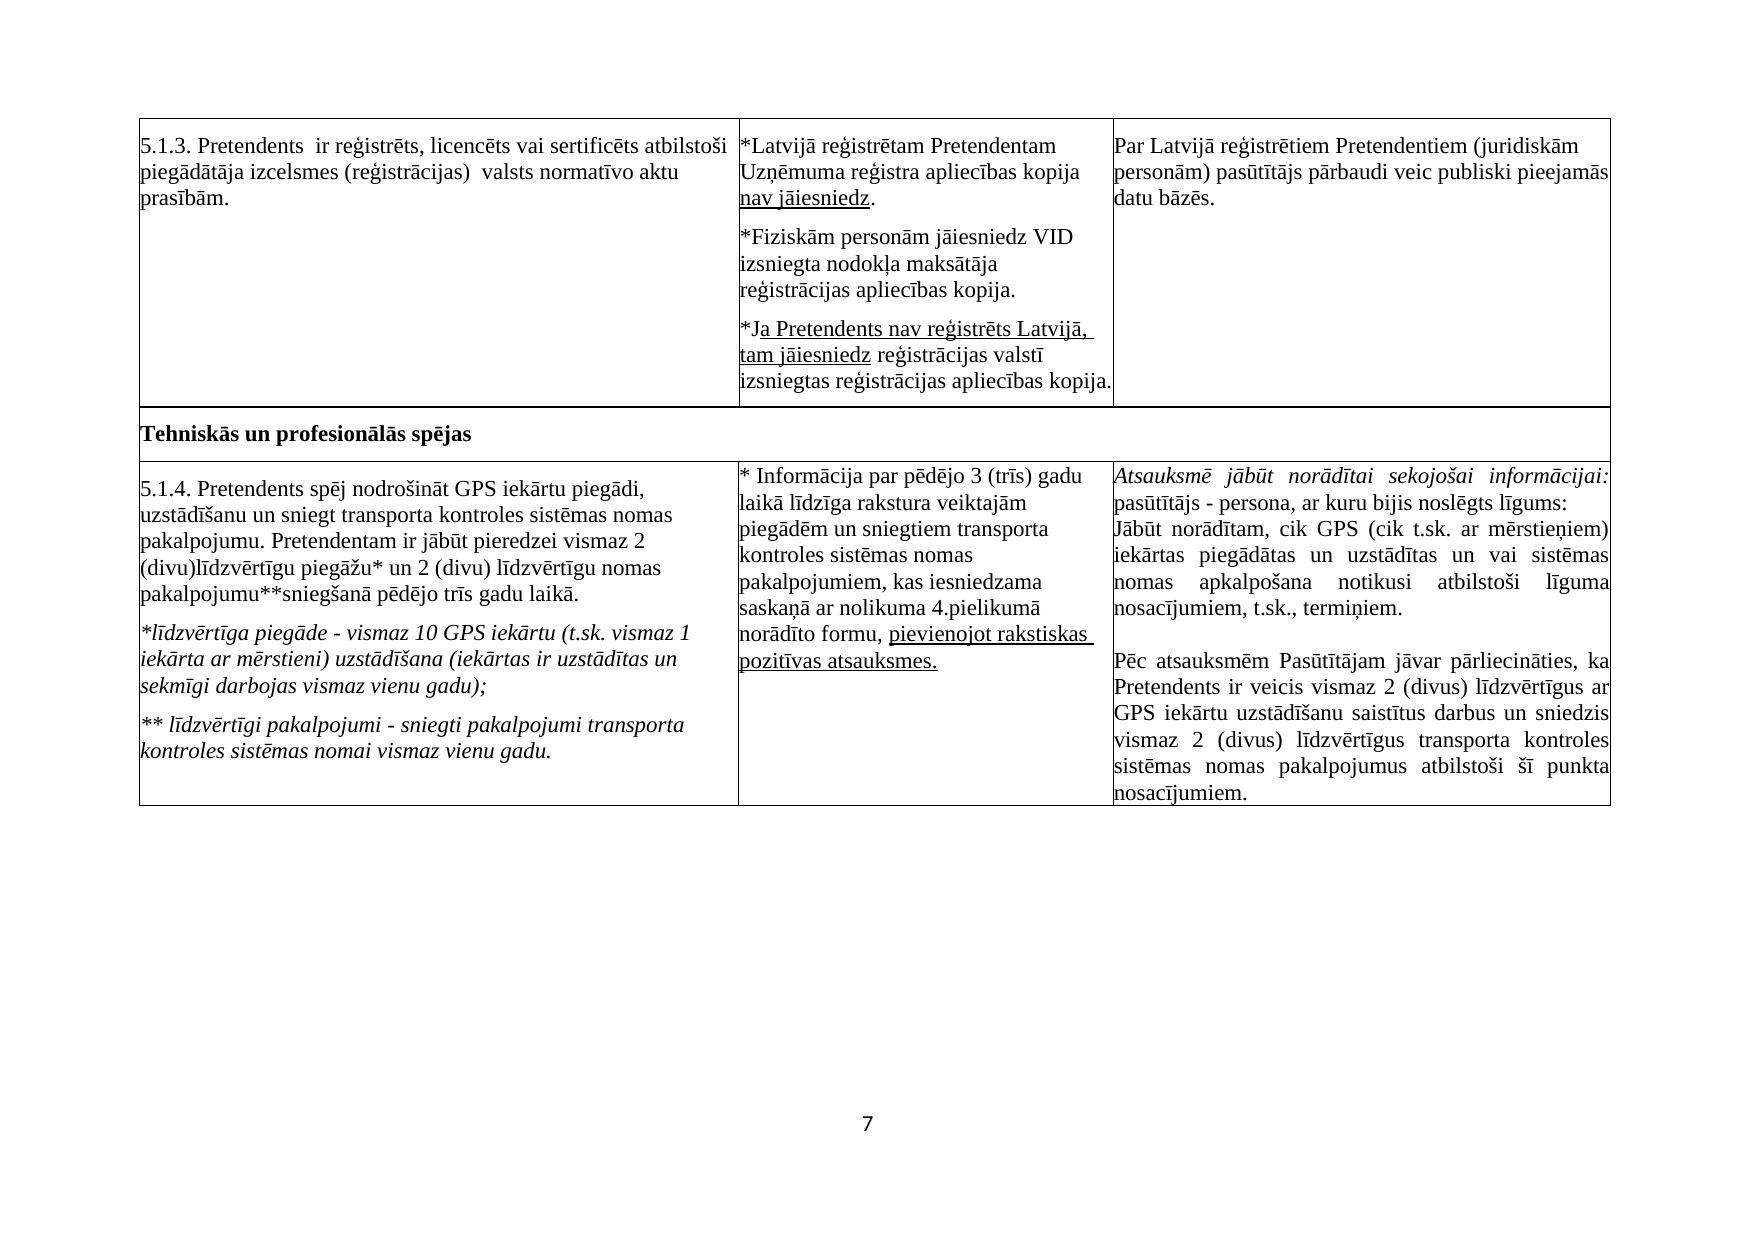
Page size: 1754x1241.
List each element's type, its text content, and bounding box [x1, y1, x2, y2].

table_cell 5.1.3. Pretendents ir reģistrēts, licencēts vai sertificēts atbilstoši piegādātāja izcelsmes (reģistrācijas) valsts normatīvo aktu prasībām. [140, 119, 739, 406]
table_cell 5.1.4. Pretendents spēj nodrošināt GPS iekārtu piegādi, uzstādīšanu un sniegt transporta kontroles sistēmas nomas pakalpojumu. Pretendentam ir jābūt pieredzei vismaz 2 (divu)līdzvērtīgu piegāžu* un 2 (divu) līdzvērtīgu nomas pakalpojumu**sniegšanā pēdējo trīs gadu laikā. *līdzvērtīga piegāde - vismaz 10 GPS iekārtu (t.sk. vismaz 1 iekārta ar mērstieni) uzstādīšana (iekārtas ir uzstādītas un sekmīgi darbojas vismaz vienu gadu); ** līdzvērtīgi pakalpojumi - sniegti pakalpojumi transporta kontroles sistēmas nomai vismaz vienu gadu. [140, 462, 738, 805]
table_cell *Latvijā reģistrētam Pretendentam Uzņēmuma reģistra apliecības kopija nav jāiesniedz. *Fiziskām personām jāiesniedz VID izsniegta nodokļa maksātāja reģistrācijas apliecības kopija. *Ja Pretendents nav reģistrēts Latvijā, tam jāiesniedz reģistrācijas valstī izsniegtas reģistrācijas apliecības kopija. [740, 119, 1113, 406]
table_cell Tehniskās un profesionālās spējas [140, 408, 1610, 461]
table_cell Atsauksmē jābūt norādītai sekojošai informācijai: pasūtītājs - persona, ar kuru bijis noslēgts līgums: Jābūt norādītam, cik GPS (cik t.sk. ar mērstieņiem) iekārtas piegādātas un uzstādītas un vai sistēmas nomas apkalpošana notikusi atbilstoši līguma nosacījumiem, t.sk., termiņiem. Pēc atsauksmēm Pasūtītājam jāvar pārliecināties, ka Pretendents ir veicis vismaz 2 (divus) līdzvērtīgus ar GPS iekārtu uzstādīšanu saistītus darbus un sniedzis vismaz 2 (divus) līdzvērtīgus transporta kontroles sistēmas nomas pakalpojumus atbilstoši šī punkta nosacījumiem. [1114, 462, 1610, 805]
table_cell Par Latvijā reģistrētiem Pretendentiem (juridiskām personām) pasūtītājs pārbaudi veic publiski pieejamās datu bāzēs. [1114, 119, 1610, 406]
table_cell * Informācija par pēdējo 3 (trīs) gadu laikā līdzīga rakstura veiktajām piegādēm un sniegtiem transporta kontroles sistēmas nomas pakalpojumiem, kas iesniedzama saskaņā ar nolikuma 4.pielikumā norādīto formu, pievienojot rakstiskas pozitīvas atsauksmes. [739, 462, 1113, 805]
